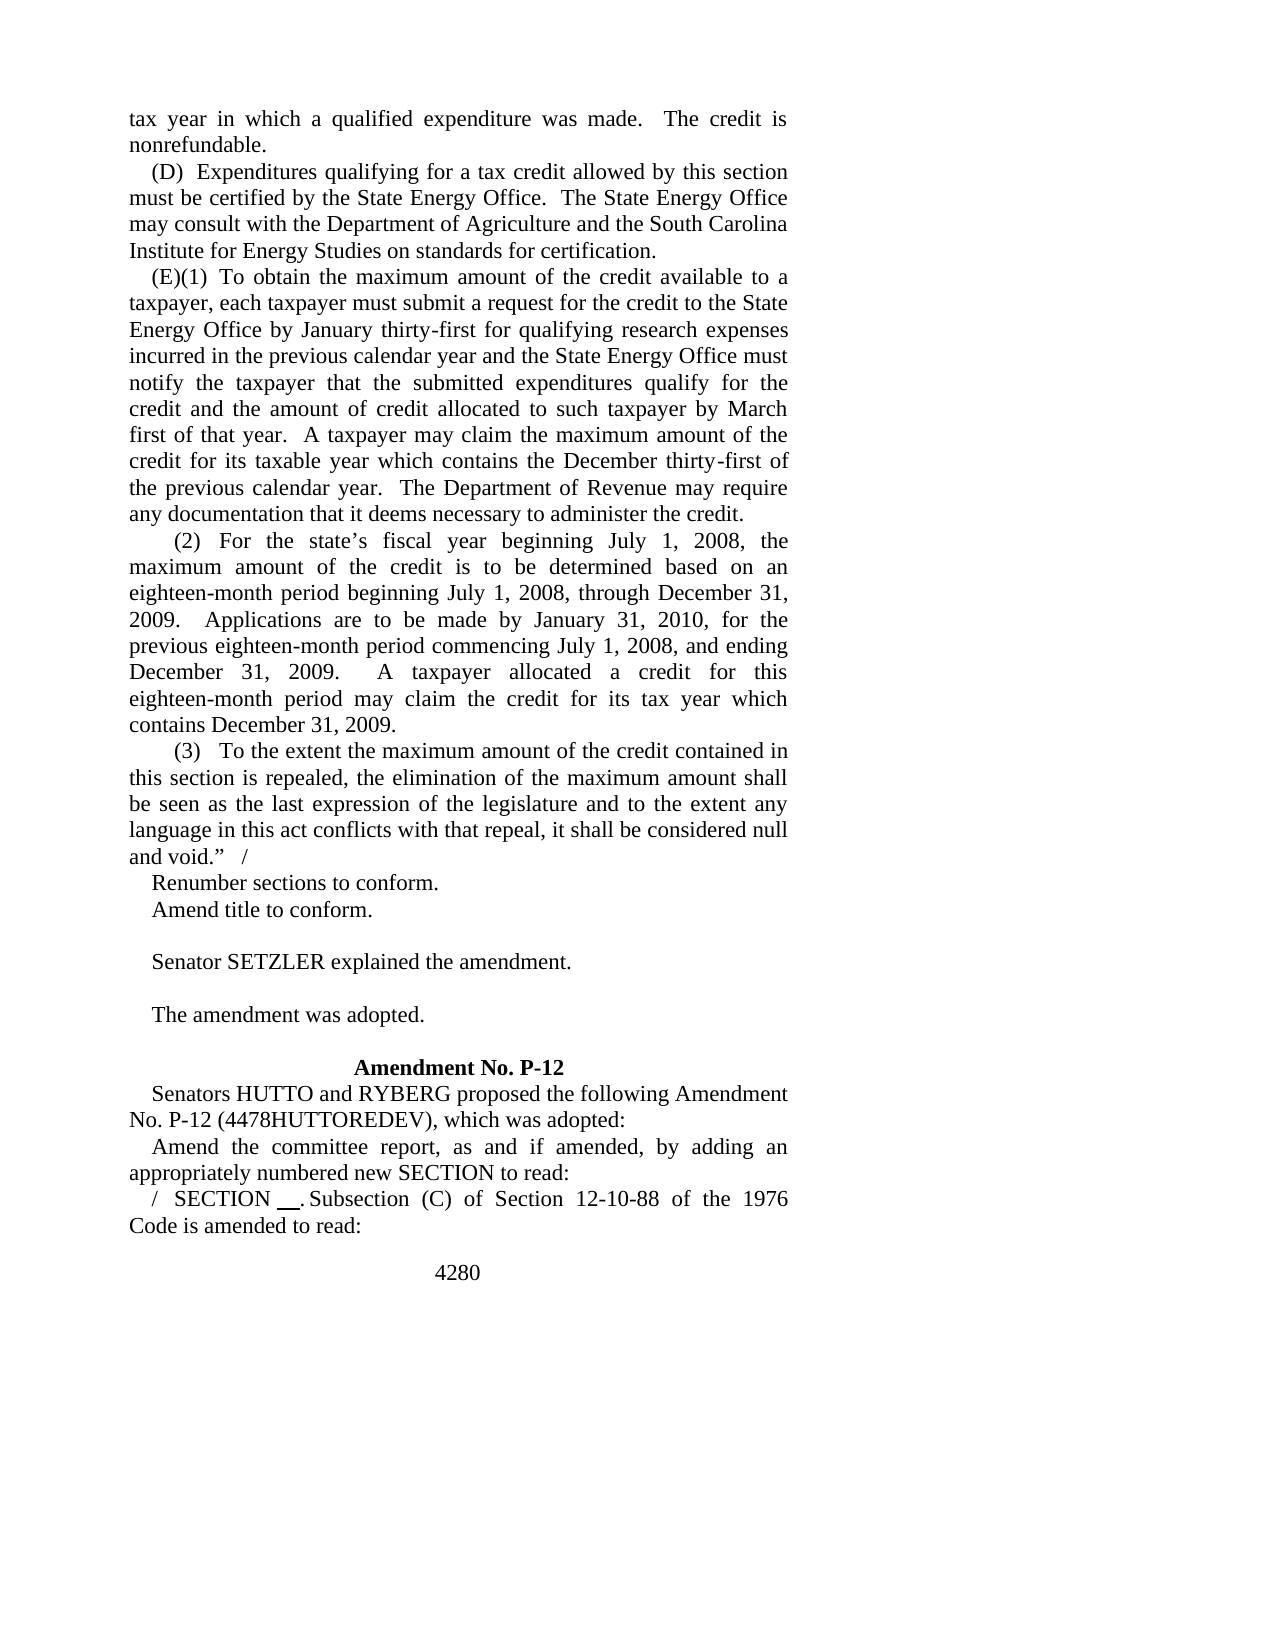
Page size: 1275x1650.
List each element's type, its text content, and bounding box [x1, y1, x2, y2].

text Senator SETZLER explained the amendment. [129, 948, 789, 975]
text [129, 105, 789, 158]
text The amendment was adopted. [129, 1001, 789, 1027]
text (2) For the state’s fiscal year beginning July 1, 2008, the maximum amount of the credit is to be determined based on an eighteen-month period beginning July 1, 2008, through December 31, 2009. Applications are to be made by January 31, 2010, for the previous eighteen-month period commencing July 1, 2008, and ending December 31, 2009. A taxpayer allocated a credit for this eighteen-month period may claim the credit for its tax year which contains December 31, 2009. [129, 527, 789, 737]
text (D) Expenditures qualifying for a tax credit allowed by this section must be certified by the State Energy Office. The State Energy Office may consult with the Department of Agriculture and the South Carolina Institute for Energy Studies on standards for certification. [129, 158, 789, 263]
text Amend the committee report, as and if amended, by adding an appropriately numbered new SECTION to read: [129, 1133, 789, 1186]
text (E)(1) To obtain the maximum amount of the credit available to a taxpayer, each taxpayer must submit a request for the credit to the State Energy Office by January thirty-first for qualifying research expenses incurred in the previous calendar year and the State Energy Office must notify the taxpayer that the submitted expenditures qualify for the credit and the amount of credit allocated to such taxpayer by March first of that year. A taxpayer may claim the maximum amount of the credit for its taxable year which contains the December thirty-first of the previous calendar year. The Department of Revenue may require any documentation that it deems necessary to administer the credit. [129, 263, 789, 527]
text Senators HUTTO and RYBERG proposed the following Amendment No. P-12 (4478HUTTOREDEV), which was adopted: [129, 1080, 789, 1133]
text Amendment No. P-12 [129, 1054, 789, 1080]
text (3) To the extent the maximum amount of the credit contained in this section is repealed, the elimination of the maximum amount shall be seen as the last expression of the legislature and to the extent any language in this act conflicts with that repeal, it shall be considered null and void.” / [129, 737, 789, 869]
text Renumber sections to conform. [129, 869, 789, 896]
text / SECTION . Subsection (C) of Section 12-10-88 of the 1976 Code is amended to read: [129, 1186, 789, 1238]
text Amend title to conform. [129, 896, 789, 922]
